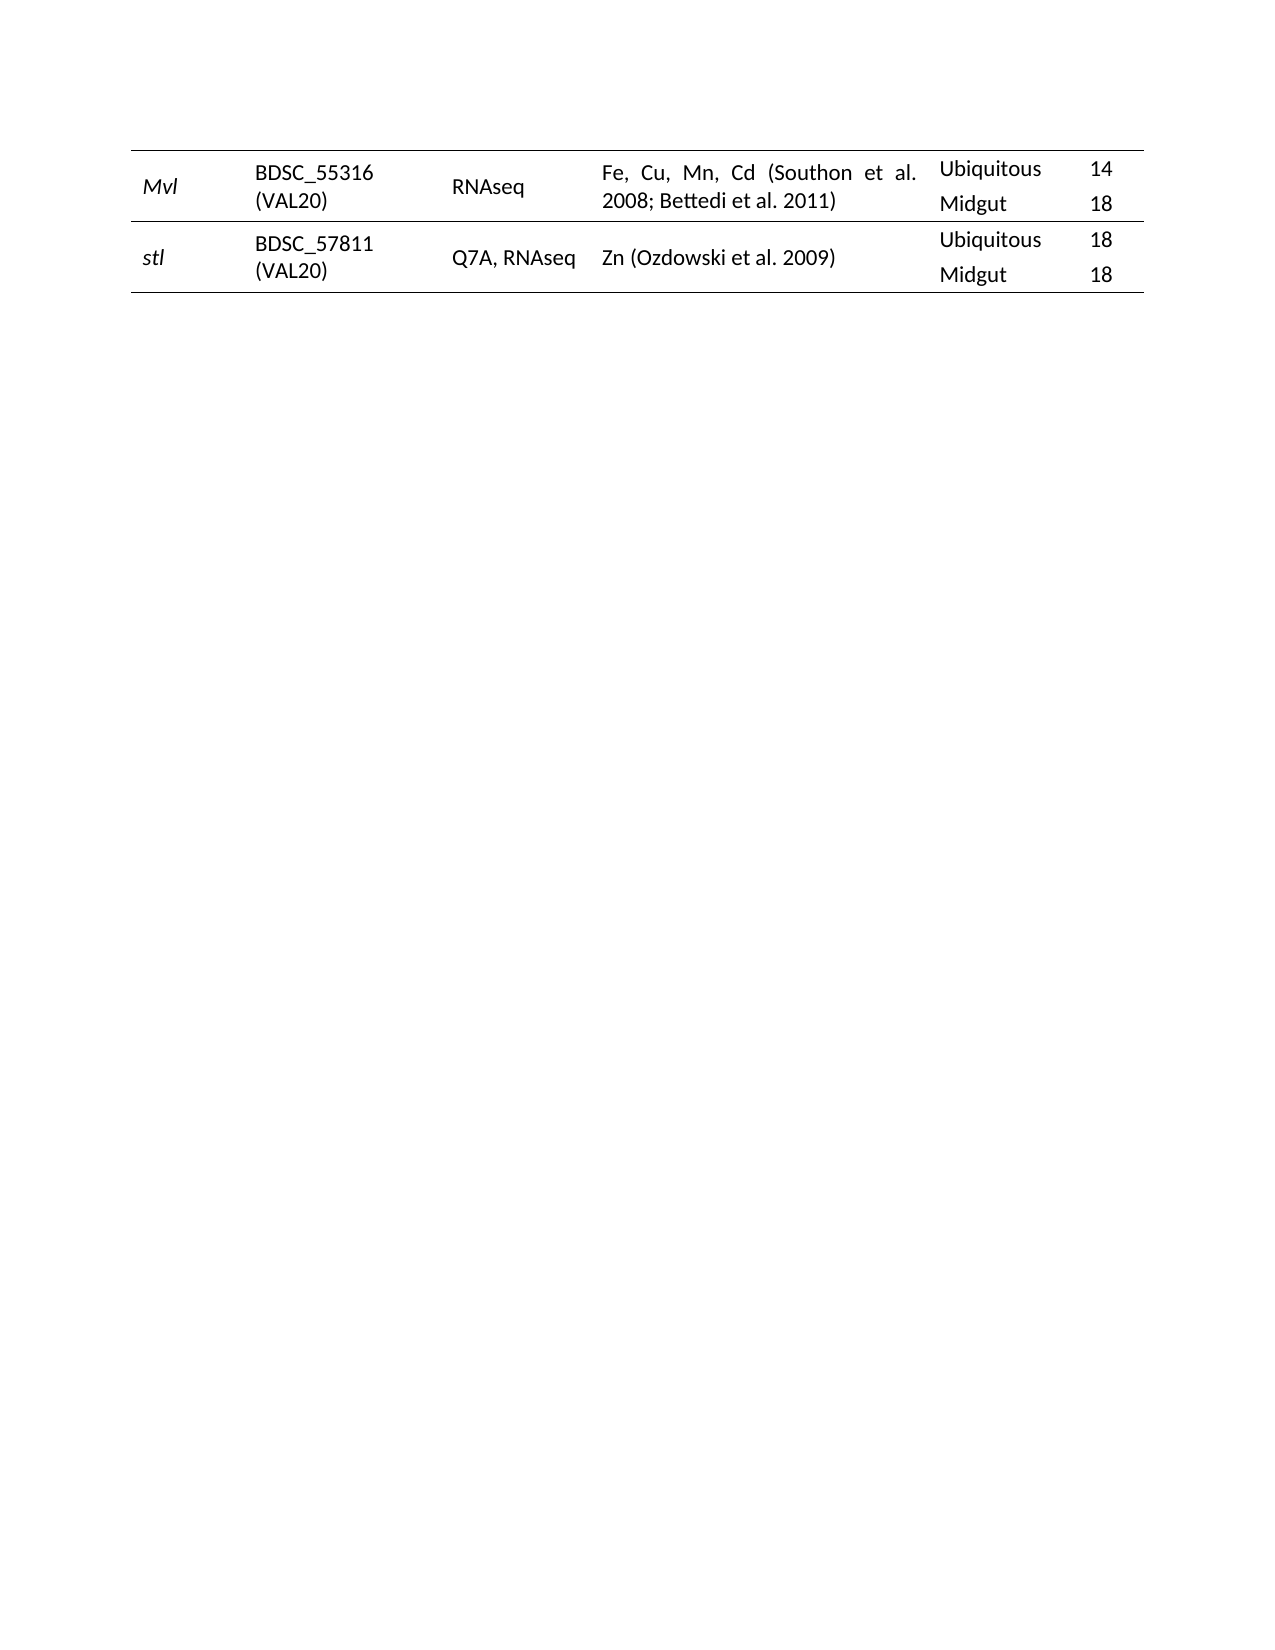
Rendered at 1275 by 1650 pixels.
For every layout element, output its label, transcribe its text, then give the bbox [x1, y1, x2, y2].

table_cell 18 [1078, 256, 1144, 292]
table_cell Q7A, RNAseq [441, 222, 591, 292]
table_cell Fe, Cu, Mn, Cd (Southon et al. 2008; Bettedi et al. 2011) [591, 151, 928, 221]
table_cell Ubiquitous [928, 222, 1078, 256]
table_cell RNAseq [441, 151, 591, 221]
table_cell BDSC_57811 (VAL20) [244, 222, 441, 292]
table_cell stl [131, 222, 244, 292]
table_cell BDSC_55316 (VAL20) [244, 151, 441, 221]
table_cell 18 [1078, 222, 1144, 256]
table_cell Ubiquitous [928, 151, 1078, 185]
table_cell 14 [1078, 151, 1144, 185]
table_cell 18 [1078, 185, 1144, 221]
table_cell Mvl [131, 151, 244, 221]
table_cell Midgut [928, 256, 1078, 292]
table_cell Midgut [928, 185, 1078, 221]
table_cell Zn (Ozdowski et al. 2009) [591, 222, 928, 292]
